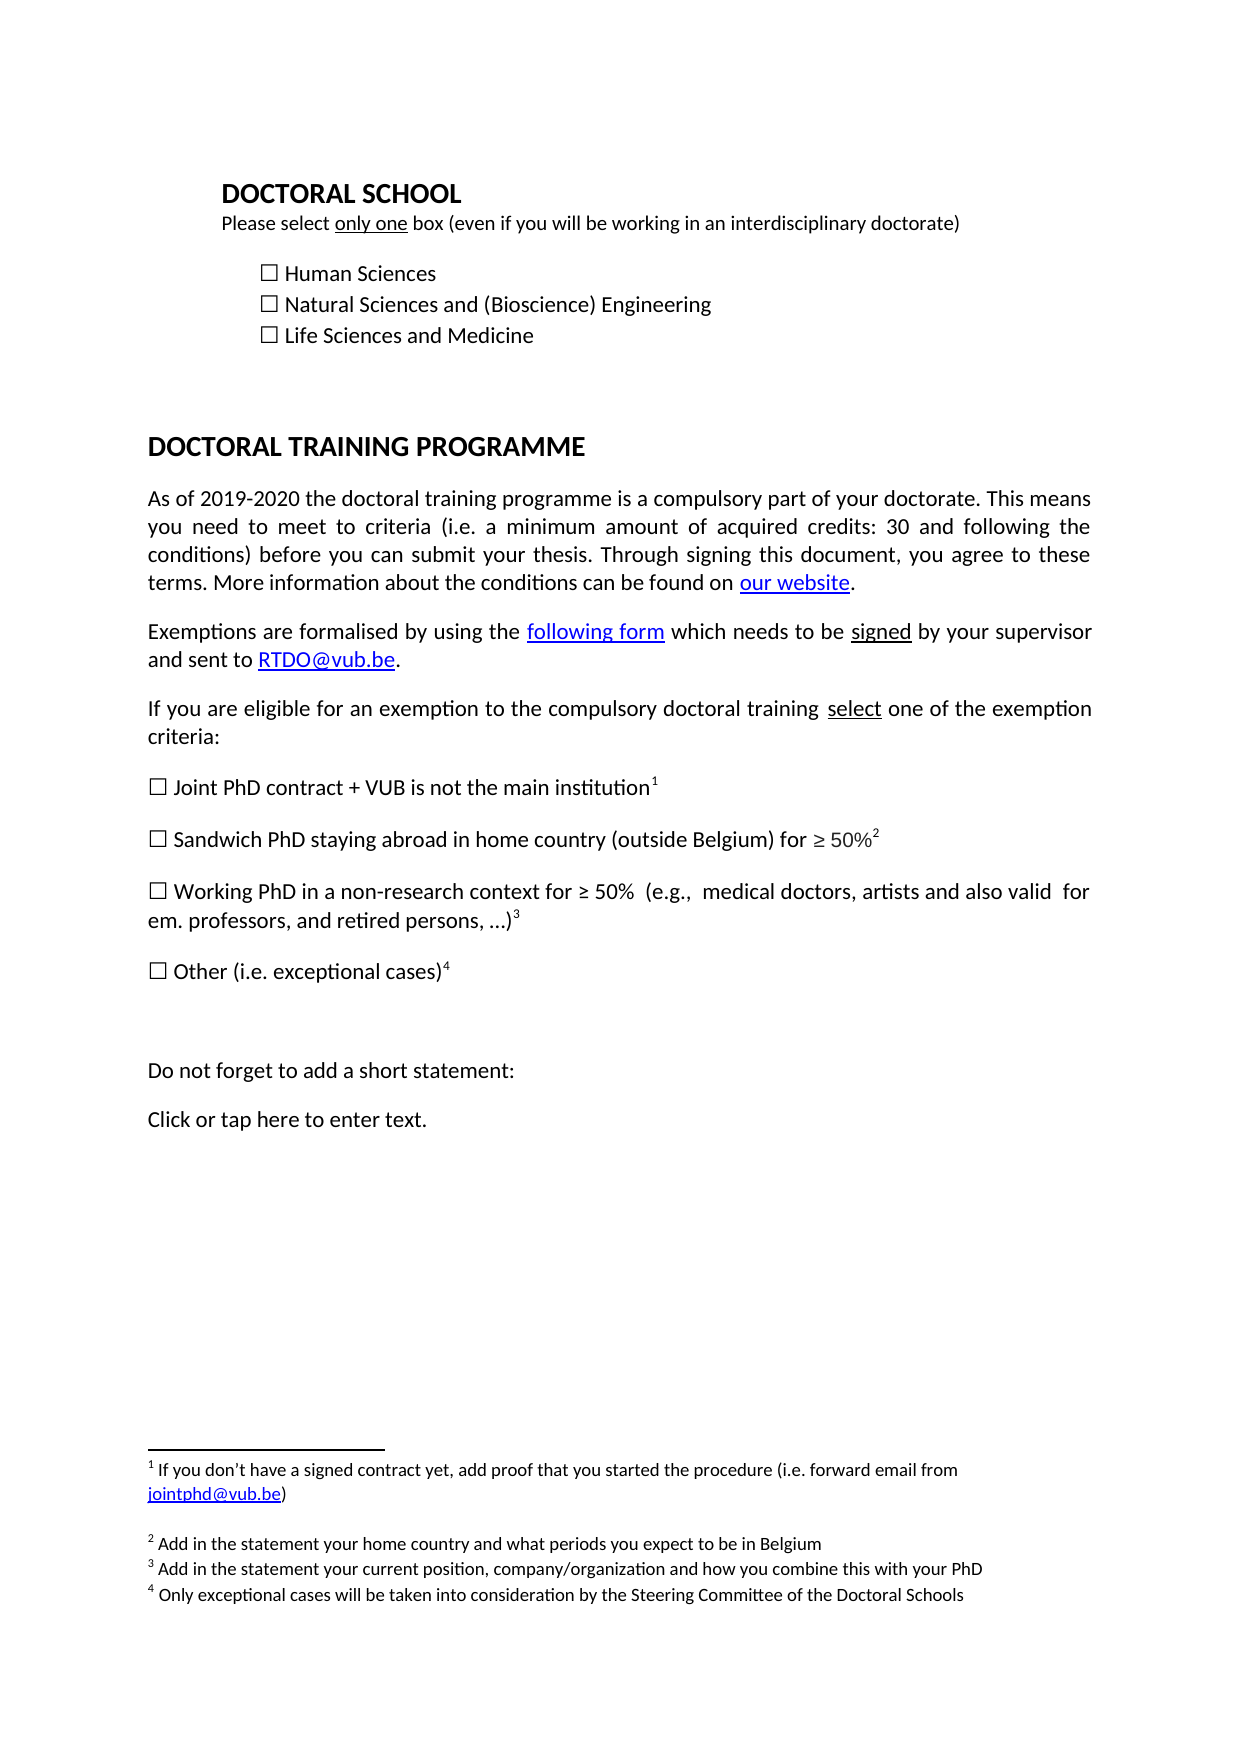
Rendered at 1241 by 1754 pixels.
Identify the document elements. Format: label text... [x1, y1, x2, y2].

text DOCTORAL SCHOOL Please select only one box (even if you will be working in an interdisciplinary doctorate) [221, 175, 1093, 236]
text DOCTORAL TRAINING PROGRAMME [148, 428, 1093, 463]
text As of 2019-2020 the doctoral training programme is a compulsory part of your doctorate. This means you need to meet to criteria (i.e. a minimum amount of acquired credits: 30 and following the conditions) before you can submit your thesis. Through signing this document, you agree to these terms. More information about the conditions can be found on our website. [148, 484, 1093, 596]
text If you are eligible for an exemption to the compulsory doctoral training select one of the exemption criteria: [148, 694, 1093, 750]
text Working PhD in a non-research context for ≥ 50% (e.g., medical doctors, artists and also valid for em. professors, and retired persons, …) [148, 875, 1093, 934]
text Human Sciences Natural Sciences and (Bioscience) Engineering Life Sciences and Medicine [259, 257, 1093, 350]
text Other (i.e. exceptional cases) [148, 955, 1093, 986]
text Joint PhD contract + VUB is not the main institution [148, 771, 1093, 802]
text Do not forget to add a short statement: [148, 1056, 1093, 1084]
text Sandwich PhD staying abroad in home country (outside Belgium) for ≥ 50% [148, 823, 1093, 854]
text Exemptions are formalised by using the following form which needs to be signed by your supervisor and sent to RTDO@vub.be. [148, 617, 1093, 673]
